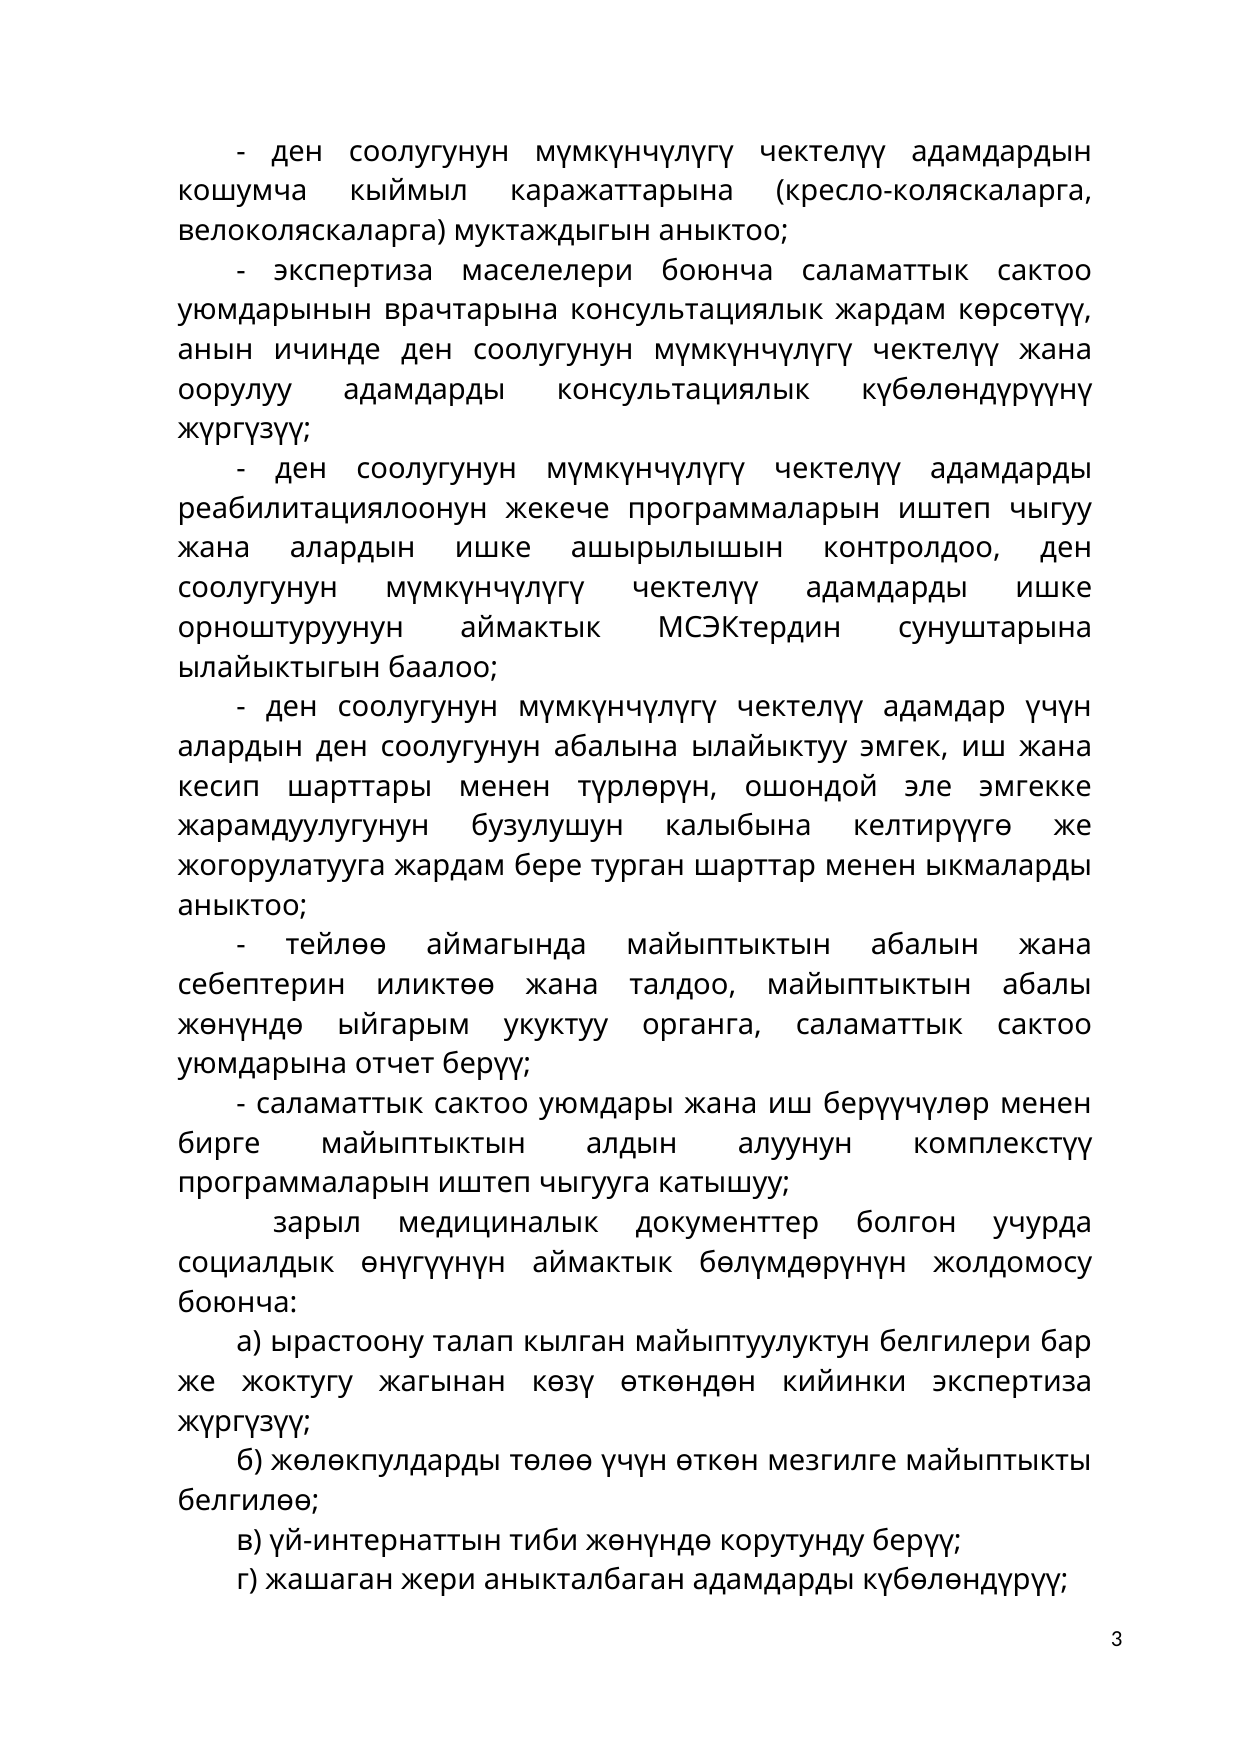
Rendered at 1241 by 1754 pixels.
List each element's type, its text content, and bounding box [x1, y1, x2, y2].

text - тейлөө аймагында майыптыктын абалын жана себептерин иликтөө жана талдоо, майыптыктын абалы жөнүндө ыйгарым укуктуу органга, саламаттык сактоо уюмдарына отчет берүү; [177, 924, 1093, 1082]
text - саламаттык сактоо уюмдары жана иш берүүчүлөр менен бирге майыптыктын алдын алуунун комплекстүү программаларын иштеп чыгууга катышуу; [177, 1082, 1093, 1201]
text а) ырастоону талап кылган майыптуулуктун белгилери бар же жоктугу жагынан көзү өткөндөн кийинки экспертиза жүргүзүү; [177, 1321, 1093, 1439]
text б) жөлөкпулдарды төлөө үчүн өткөн мезгилге майыптыкты белгилөө; [177, 1439, 1093, 1519]
text - ден соолугунун мүмкүнчүлүгү чектелүү адамдарды реабилитациялоонун жекече программаларын иштеп чыгуу жана алардын ишке ашырылышын контролдоо, ден соолугунун мүмкүнчүлүгү чектелүү адамдарды ишке орноштуруунун аймактык МСЭКтердин сунуштарына ылайыктыгын баалоо; [177, 447, 1093, 686]
text - ден соолугунун мүмкүнчүлүгү чектелүү адамдар үчүн алардын ден соолугунун абалына ылайыктуу эмгек, иш жана кесип шарттары менен түрлөрүн, ошондой эле эмгекке жарамдуулугунун бузулушун калыбына келтирүүгө же жогорулатууга жардам бере турган шарттар менен ыкмаларды аныктоо; [177, 686, 1093, 924]
text в) үй-интернаттын тиби жөнүндө корутунду берүү; [177, 1519, 1093, 1559]
text - экспертиза маселелери боюнча саламаттык сактоо уюмдарынын врачтарына консультациялык жардам көрсөтүү, анын ичинде ден соолугунун мүмкүнчүлүгү чектелүү жана оорулуу адамдарды консультациялык күбөлөндүрүүнү жүргүзүү; [177, 249, 1093, 447]
text г) жашаган жери аныкталбаган адамдарды күбөлөндүрүү; [177, 1559, 1093, 1598]
text - ден соолугунун мүмкүнчүлүгү чектелүү адамдардын кошумча кыймыл каражаттарына (кресло-коляскаларга, велоколяскаларга) муктаждыгын аныктоо; [177, 130, 1093, 249]
text зарыл медициналык документтер болгон учурда социалдык өнүгүүнүн аймактык бөлүмдөрүнүн жолдомосу боюнча: [177, 1201, 1093, 1321]
